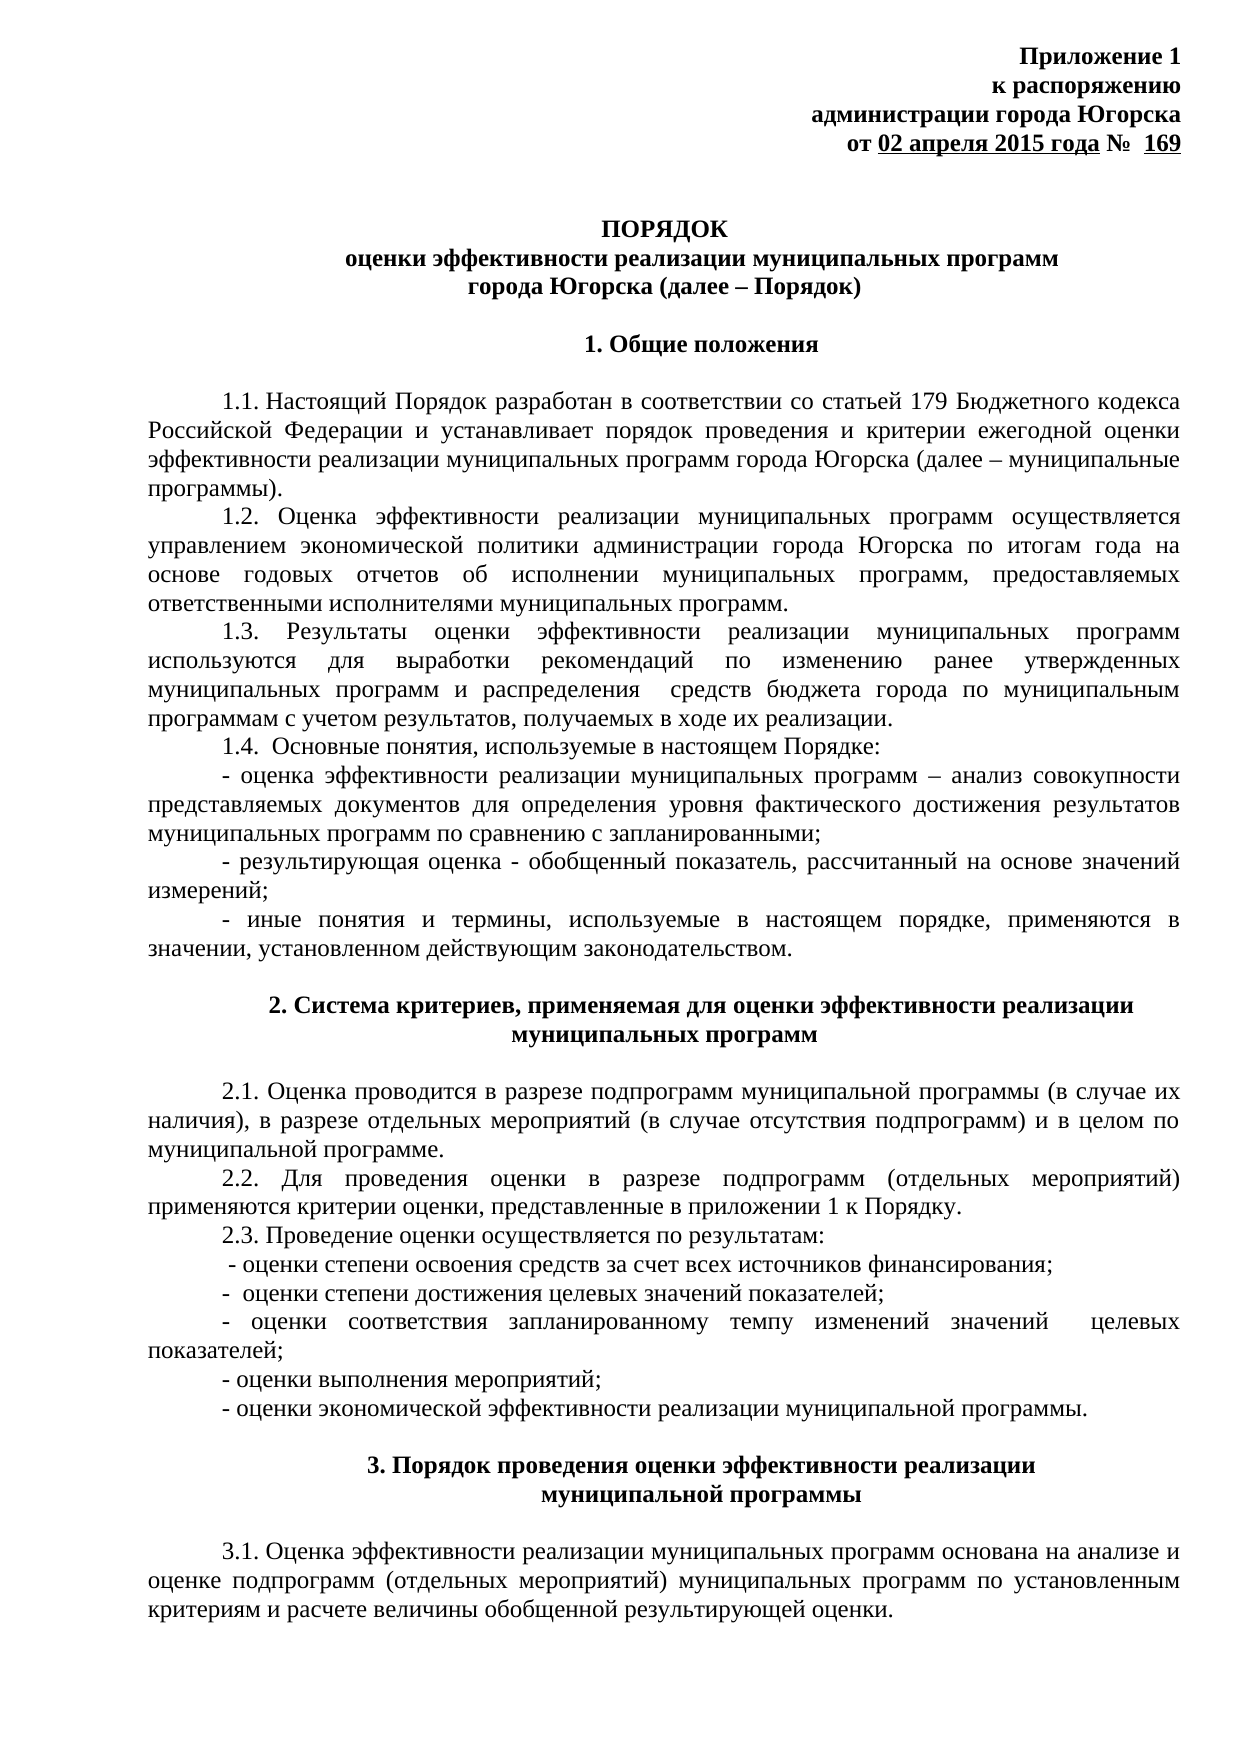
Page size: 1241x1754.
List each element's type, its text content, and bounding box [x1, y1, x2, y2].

text 1.2. Оценка эффективности реализации муниципальных программ осуществляется управлением экономической политики администрации города Югорска по итогам года на основе годовых отчетов об исполнении муниципальных программ, предоставляемых ответственными исполнителями муниципальных программ. [148, 501, 1181, 616]
text - иные понятия и термины, используемые в настоящем порядке, применяются в значении, установленном действующим законодательством. [148, 904, 1181, 961]
text к распоряжению [148, 70, 1181, 99]
text - оценки степени освоения средств за счет всех источников финансирования; [148, 1249, 1181, 1278]
text города Югорска (далее – Порядок) [148, 271, 1181, 300]
text оценки эффективности реализации муниципальных программ [223, 243, 1181, 271]
text 2.1. Оценка проводится в разрезе подпрограмм муниципальной программы (в случае их наличия), в разрезе отдельных мероприятий (в случае отсутствия подпрограмм) и в целом по муниципальной программе. [148, 1076, 1181, 1163]
text ПОРЯДОК [148, 214, 1181, 243]
text от 02 апреля 2015 года № 169 [148, 128, 1181, 156]
text муниципальной программы [148, 1479, 1181, 1508]
text 2.3. Проведение оценки осуществляется по результатам: [148, 1220, 1181, 1249]
text 2.2. Для проведения оценки в разрезе подпрограмм (отдельных мероприятий) применяются критерии оценки, представленные в приложении 1 к Порядку. [148, 1163, 1181, 1220]
text - оценки экономической эффективности реализации муниципальной программы. [148, 1393, 1181, 1421]
text Приложение 1 [148, 41, 1181, 70]
text - результирующая оценка - обобщенный показатель, рассчитанный на основе значений измерений; [148, 846, 1181, 904]
text 3.1. Оценка эффективности реализации муниципальных программ основана на анализе и оценке подпрограмм (отдельных мероприятий) муниципальных программ по установленным критериям и расчете величины обобщенной результирующей оценки. [148, 1536, 1181, 1623]
text 1.1. Настоящий Порядок разработан в соответствии со статьей 179 Бюджетного кодекса Российской Федерации и устанавливает порядок проведения и критерии ежегодной оценки эффективности реализации муниципальных программ города Югорска (далее – муниципальные программы). [148, 386, 1181, 501]
text - оценка эффективности реализации муниципальных программ – анализ совокупности представляемых документов для определения уровня фактического достижения результатов муниципальных программ по сравнению с запланированными; [148, 760, 1181, 846]
text 1.3. Результаты оценки эффективности реализации муниципальных программ используются для выработки рекомендаций по изменению ранее утвержденных муниципальных программ и распределения средств бюджета города по муниципальным программам с учетом результатов, получаемых в ходе их реализации. [148, 616, 1181, 731]
text - оценки выполнения мероприятий; [148, 1364, 1181, 1393]
text 3. Порядок проведения оценки эффективности реализации [148, 1450, 1181, 1479]
text администрации города Югорска [148, 99, 1181, 128]
text - оценки степени достижения целевых значений показателей; [148, 1278, 1181, 1306]
text 1. Общие положения [148, 329, 1181, 358]
text - оценки соответствия запланированному темпу изменений значений целевых показателей; [148, 1306, 1181, 1364]
text 1.4. Основные понятия, используемые в настоящем Порядке: [148, 731, 1181, 760]
text 2. Система критериев, применяемая для оценки эффективности реализации муниципальных программ [148, 990, 1181, 1048]
